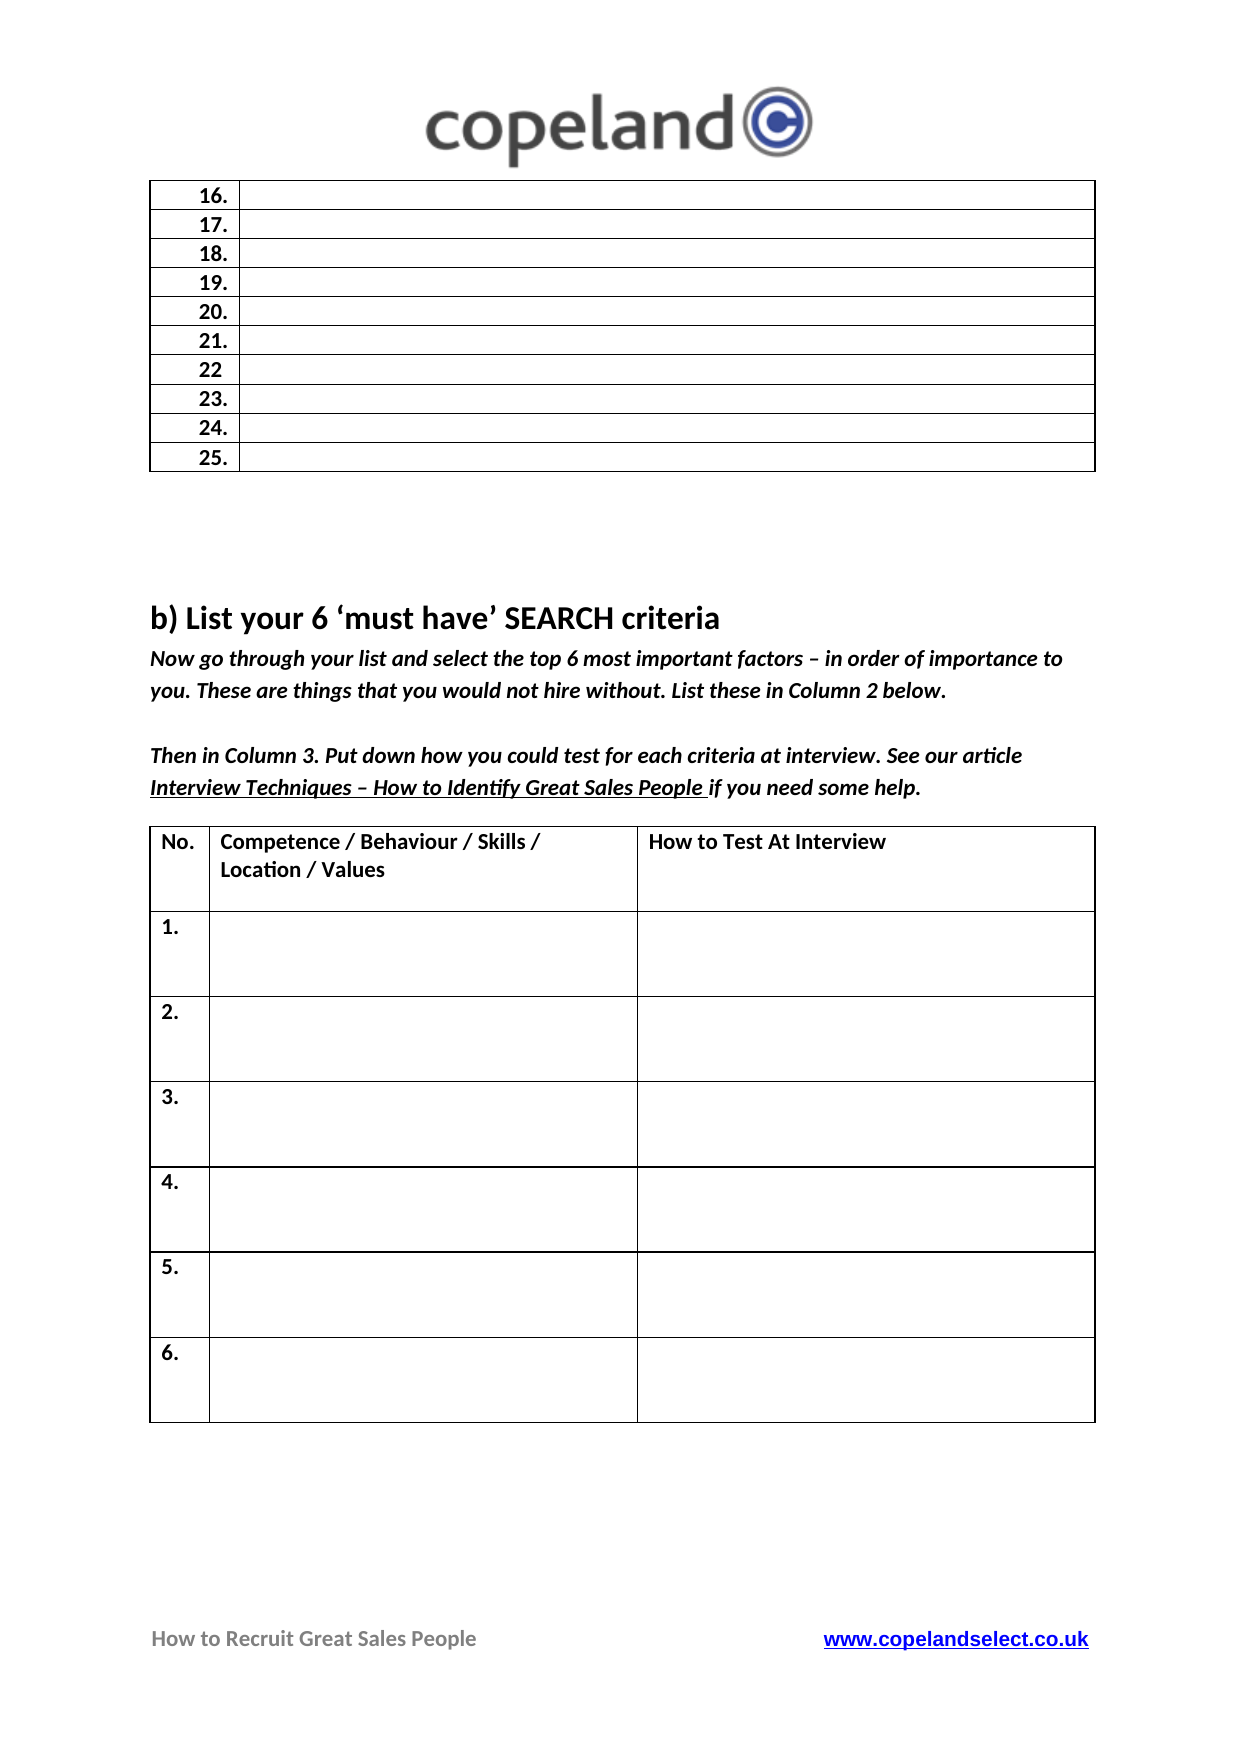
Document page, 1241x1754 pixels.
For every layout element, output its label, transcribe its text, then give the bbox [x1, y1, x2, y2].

table_cell [240, 239, 1094, 267]
table_cell [210, 1338, 637, 1422]
table_cell [210, 1082, 637, 1166]
table_cell 24. [151, 414, 239, 442]
table_header Competence / Behaviour / Skills / Location / Values [210, 827, 637, 911]
table_cell 18. [151, 239, 239, 267]
table_cell [240, 414, 1094, 442]
table_cell [240, 355, 1094, 383]
table_cell [151, 912, 209, 996]
table_cell [210, 1253, 637, 1337]
table_cell [638, 1338, 1094, 1422]
table_cell [240, 181, 1094, 209]
table_cell [240, 297, 1094, 325]
table_header How to Test At Interview [638, 827, 1094, 911]
table_cell 19. [151, 268, 239, 296]
table_cell [638, 997, 1094, 1081]
table_cell 21. [151, 326, 239, 354]
table_cell 16. [151, 181, 239, 209]
table_cell [151, 1082, 209, 1166]
table_cell [638, 912, 1094, 996]
table_cell [151, 1253, 209, 1337]
table_cell [240, 443, 1094, 471]
picture [390, 73, 850, 180]
table_cell 23. [151, 385, 239, 412]
list Then in Column 3. Put down how you could test for each criteria at interview. See our article Interview Techniques – How to Identify Great Sales People if you need some help. [150, 741, 1090, 801]
table_cell [638, 1253, 1094, 1337]
table_cell [151, 1338, 209, 1422]
table_cell [210, 912, 637, 996]
table_cell [240, 268, 1094, 296]
table_cell [240, 326, 1094, 354]
table_cell [240, 385, 1094, 412]
table_cell [240, 210, 1094, 238]
table_cell 20. [151, 297, 239, 325]
table_cell [210, 997, 637, 1081]
table_cell 25. [151, 443, 239, 471]
table_cell [151, 997, 209, 1081]
table_cell [151, 1168, 209, 1251]
table_cell 22 [151, 355, 239, 383]
table_cell [638, 1082, 1094, 1166]
table_cell [210, 1168, 637, 1251]
table_header No. [151, 827, 209, 911]
list Now go through your list and select the top 6 most important factors – in order of importance to you. These are things that you would not hire without. List these in Column 2 below. [150, 644, 1090, 704]
list b) List your 6 ‘must have’ SEARCH criteria [150, 597, 1090, 638]
table_cell [638, 1168, 1094, 1251]
table_cell 17. [151, 210, 239, 238]
